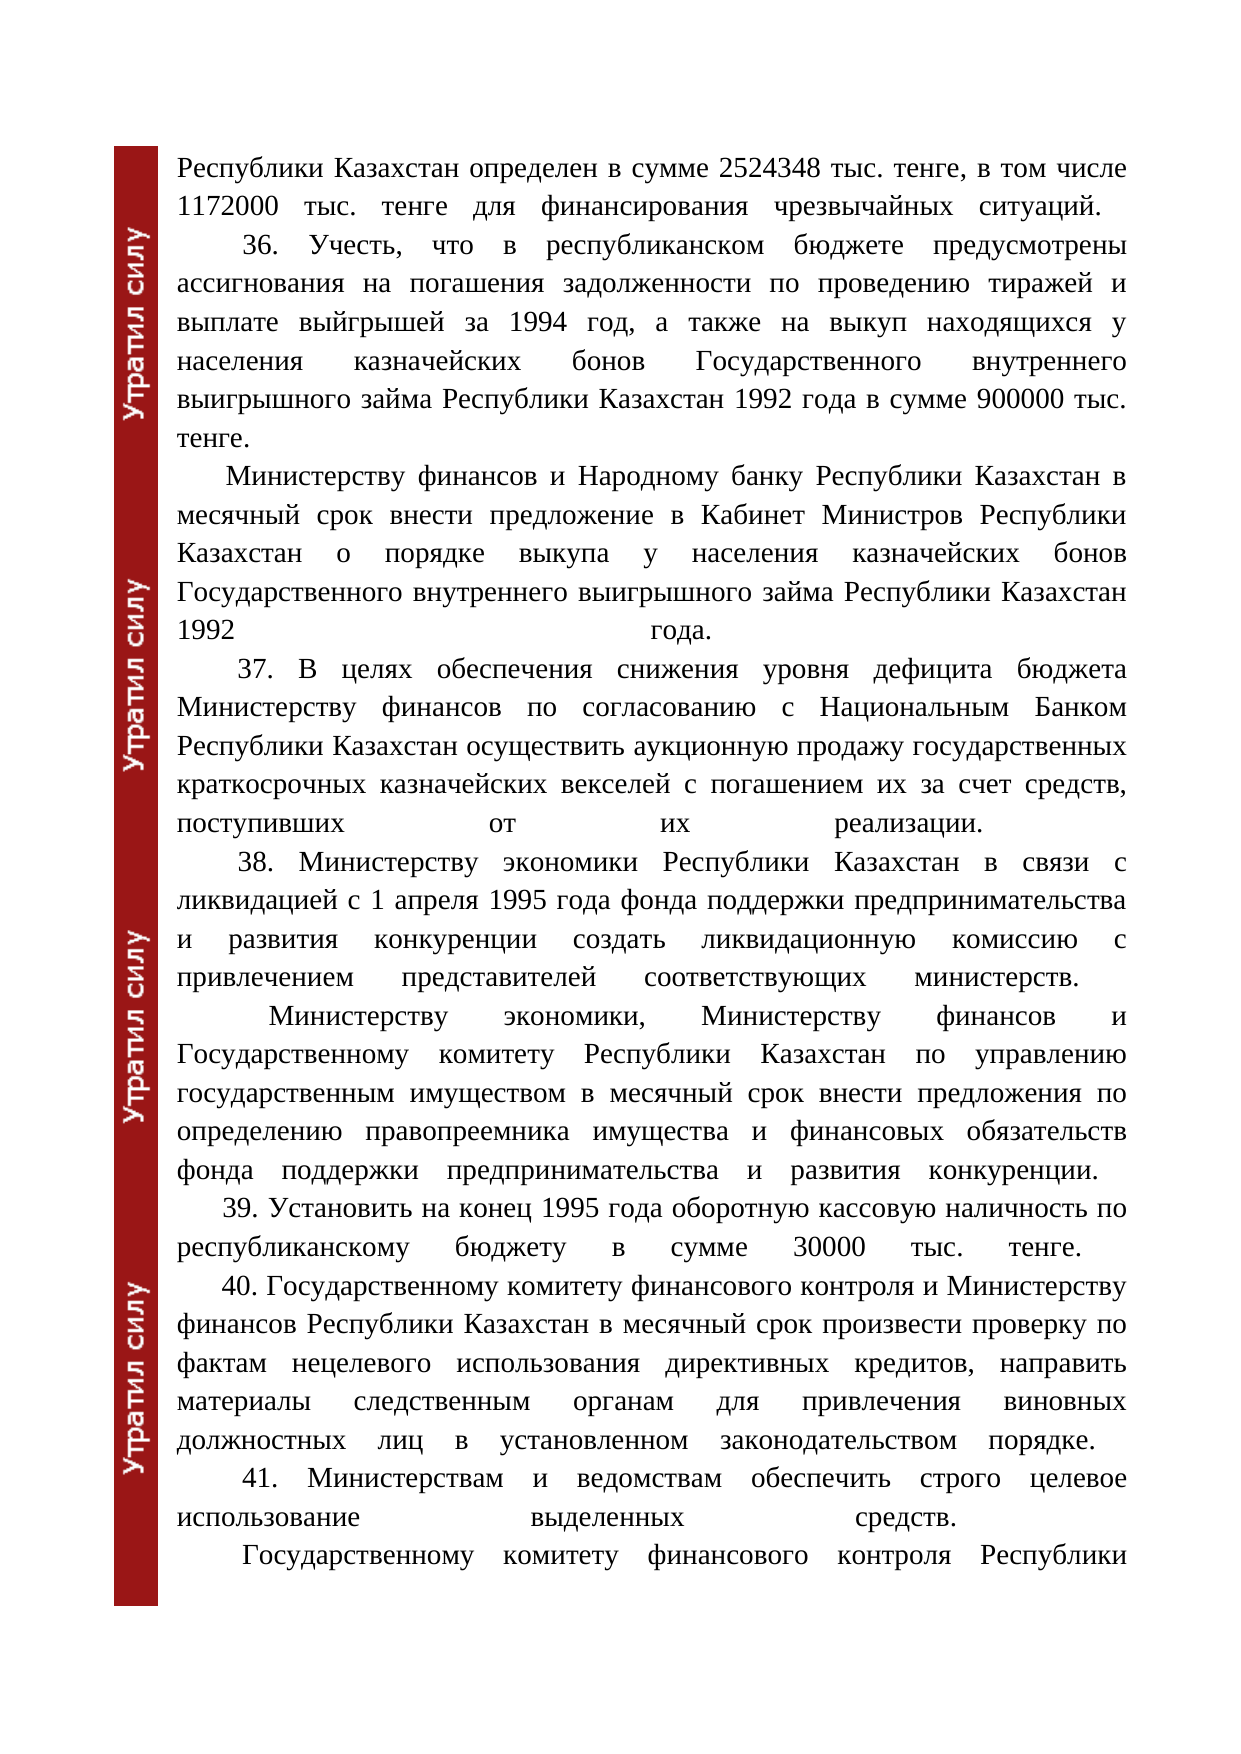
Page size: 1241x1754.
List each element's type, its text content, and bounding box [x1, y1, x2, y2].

picture [114, 146, 158, 150]
picture [114, 1571, 158, 1606]
